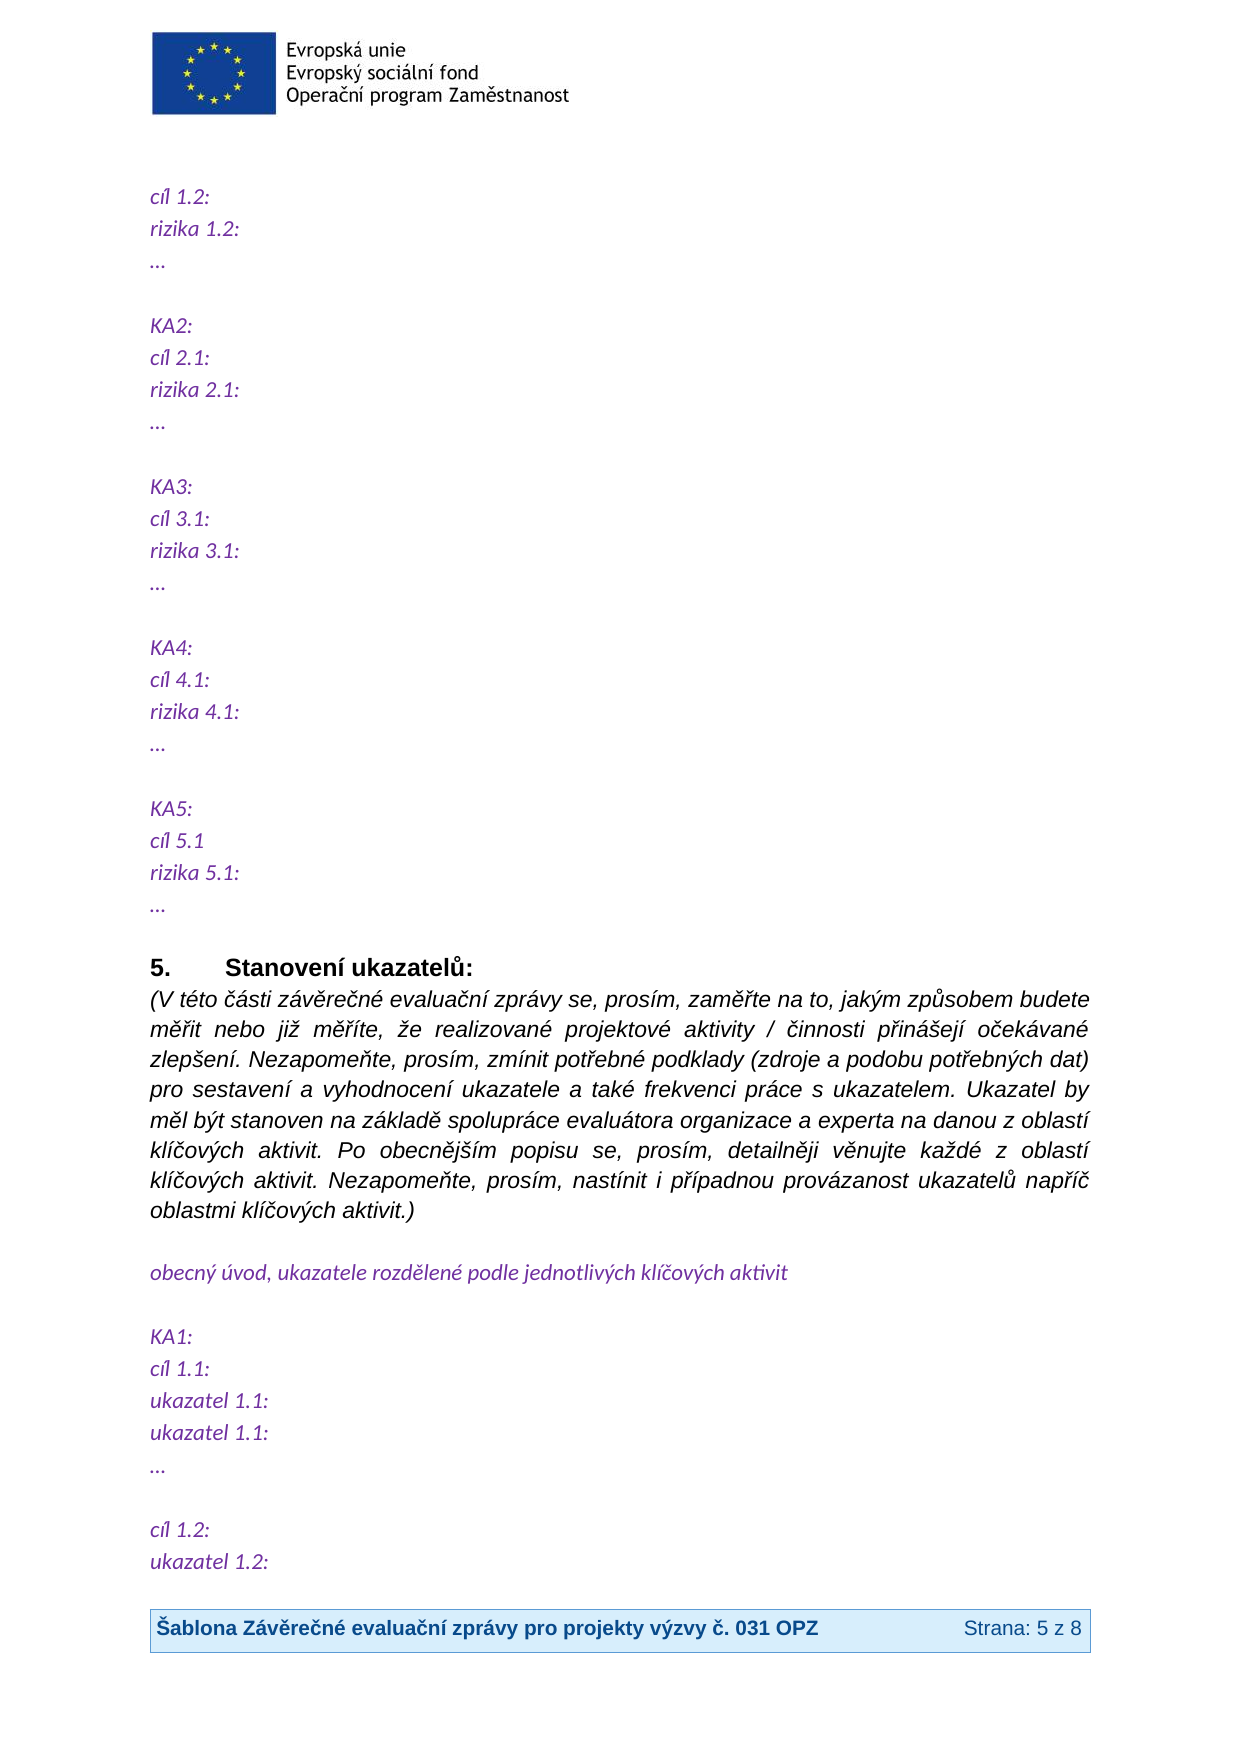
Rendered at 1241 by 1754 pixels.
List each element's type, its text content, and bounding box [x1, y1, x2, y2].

text 5. Stanovení ukazatelů: [150, 953, 1090, 981]
text cíl 3.1: [150, 504, 1090, 532]
text rizika 3.1: [150, 536, 1090, 564]
text … [150, 247, 1090, 274]
text cíl 2.1: [150, 343, 1090, 371]
text cíl 4.1: [150, 665, 1090, 693]
text cíl 1.2: [150, 1515, 1090, 1543]
text cíl 1.2: [150, 182, 1090, 210]
text rizika 5.1: [150, 858, 1090, 886]
picture [150, 30, 569, 117]
text rizika 4.1: [150, 697, 1090, 725]
text … [150, 1451, 1090, 1479]
text rizika 1.2: [150, 214, 1090, 242]
text … [150, 890, 1090, 918]
text … [150, 407, 1090, 436]
text … [150, 568, 1090, 596]
text cíl 1.1: [150, 1354, 1090, 1382]
text KA1: [150, 1322, 1090, 1350]
text KA4: [150, 633, 1090, 661]
text cíl 5.1 [150, 826, 1090, 854]
text KA5: [150, 794, 1090, 822]
text ukazatel 1.1: [150, 1418, 1090, 1447]
text (V této části závěrečné evaluační zprávy se, prosím, zaměřte na to, jakým způsobem budete měřit nebo již měříte, že realizované projektové aktivity / činnosti přinášejí očekávané zlepšení. Nezapomeňte, prosím, zmínit potřebné podklady (zdroje a podobu potřebných dat) pro sestavení a vyhodnocení ukazatele a také frekvenci práce s ukazatelem. Ukazatel by měl být stanoven na základě spolupráce evaluátora organizace a experta na danou z oblastí klíčových aktivit. Po obecnějším popisu se, prosím, detailněji věnujte každé z oblastí klíčových aktivit. Nezapomeňte, prosím, nastínit i případnou provázanost ukazatelů napříč oblastmi klíčových aktivit.) [150, 986, 1090, 1223]
text ukazatel 1.2: [150, 1547, 1090, 1575]
text KA2: [150, 311, 1090, 339]
text rizika 2.1: [150, 375, 1090, 403]
text obecný úvod, ukazatele rozdělené podle jednotlivých klíčových aktivit [150, 1258, 1090, 1286]
text ukazatel 1.1: [150, 1386, 1090, 1414]
text … [150, 729, 1090, 757]
text KA3: [150, 472, 1090, 500]
